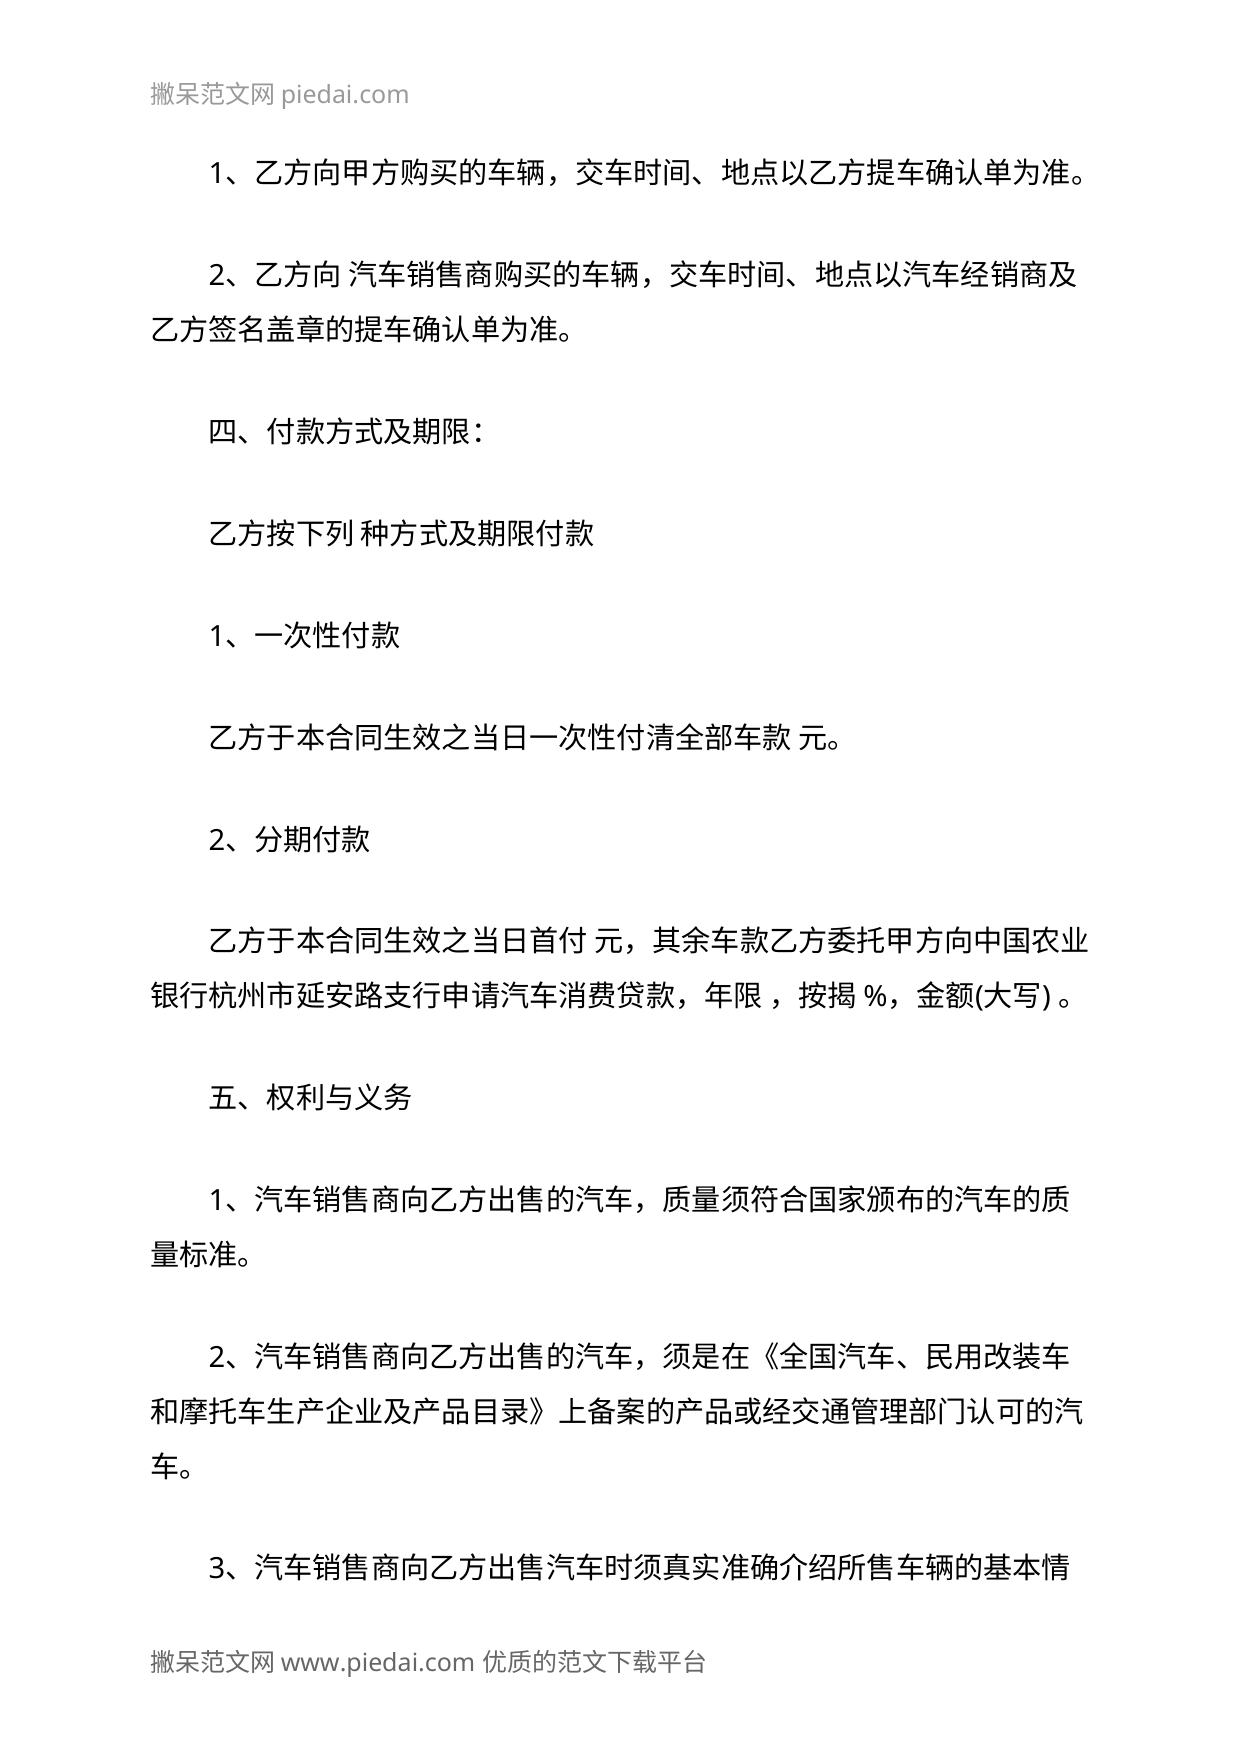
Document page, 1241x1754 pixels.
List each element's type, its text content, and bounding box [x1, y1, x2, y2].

text 乙方于本合同生效之当日首付 元，其余车款乙方委托甲方向中国农业银行杭州市延安路支行申请汽车消费贷款，年限 ，按揭 %，金额(大写) 。 [150, 918, 1090, 1015]
text 1、一次性付款 [150, 612, 1090, 655]
text 乙方于本合同生效之当日一次性付清全部车款 元。 [150, 714, 1090, 757]
text 乙方按下列 种方式及期限付款 [150, 511, 1090, 553]
text 1、汽车销售商向乙方出售的汽车，质量须符合国家颁布的汽车的质量标准。 [150, 1177, 1090, 1274]
text 五、权利与义务 [150, 1075, 1090, 1117]
text 1、乙方向甲方购买的车辆，交车时间、地点以乙方提车确认单为准。 [150, 150, 1090, 192]
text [150, 1545, 1090, 1587]
text 2、分期付款 [150, 816, 1090, 858]
text 四、付款方式及期限： [150, 409, 1090, 451]
text 2、乙方向 汽车销售商购买的车辆，交车时间、地点以汽车经销商及乙方签名盖章的提车确认单为准。 [150, 252, 1090, 349]
text 2、汽车销售商向乙方出售的汽车，须是在《全国汽车、民用改装车和摩托车生产企业及产品目录》上备案的产品或经交通管理部门认可的汽车。 [150, 1333, 1090, 1486]
